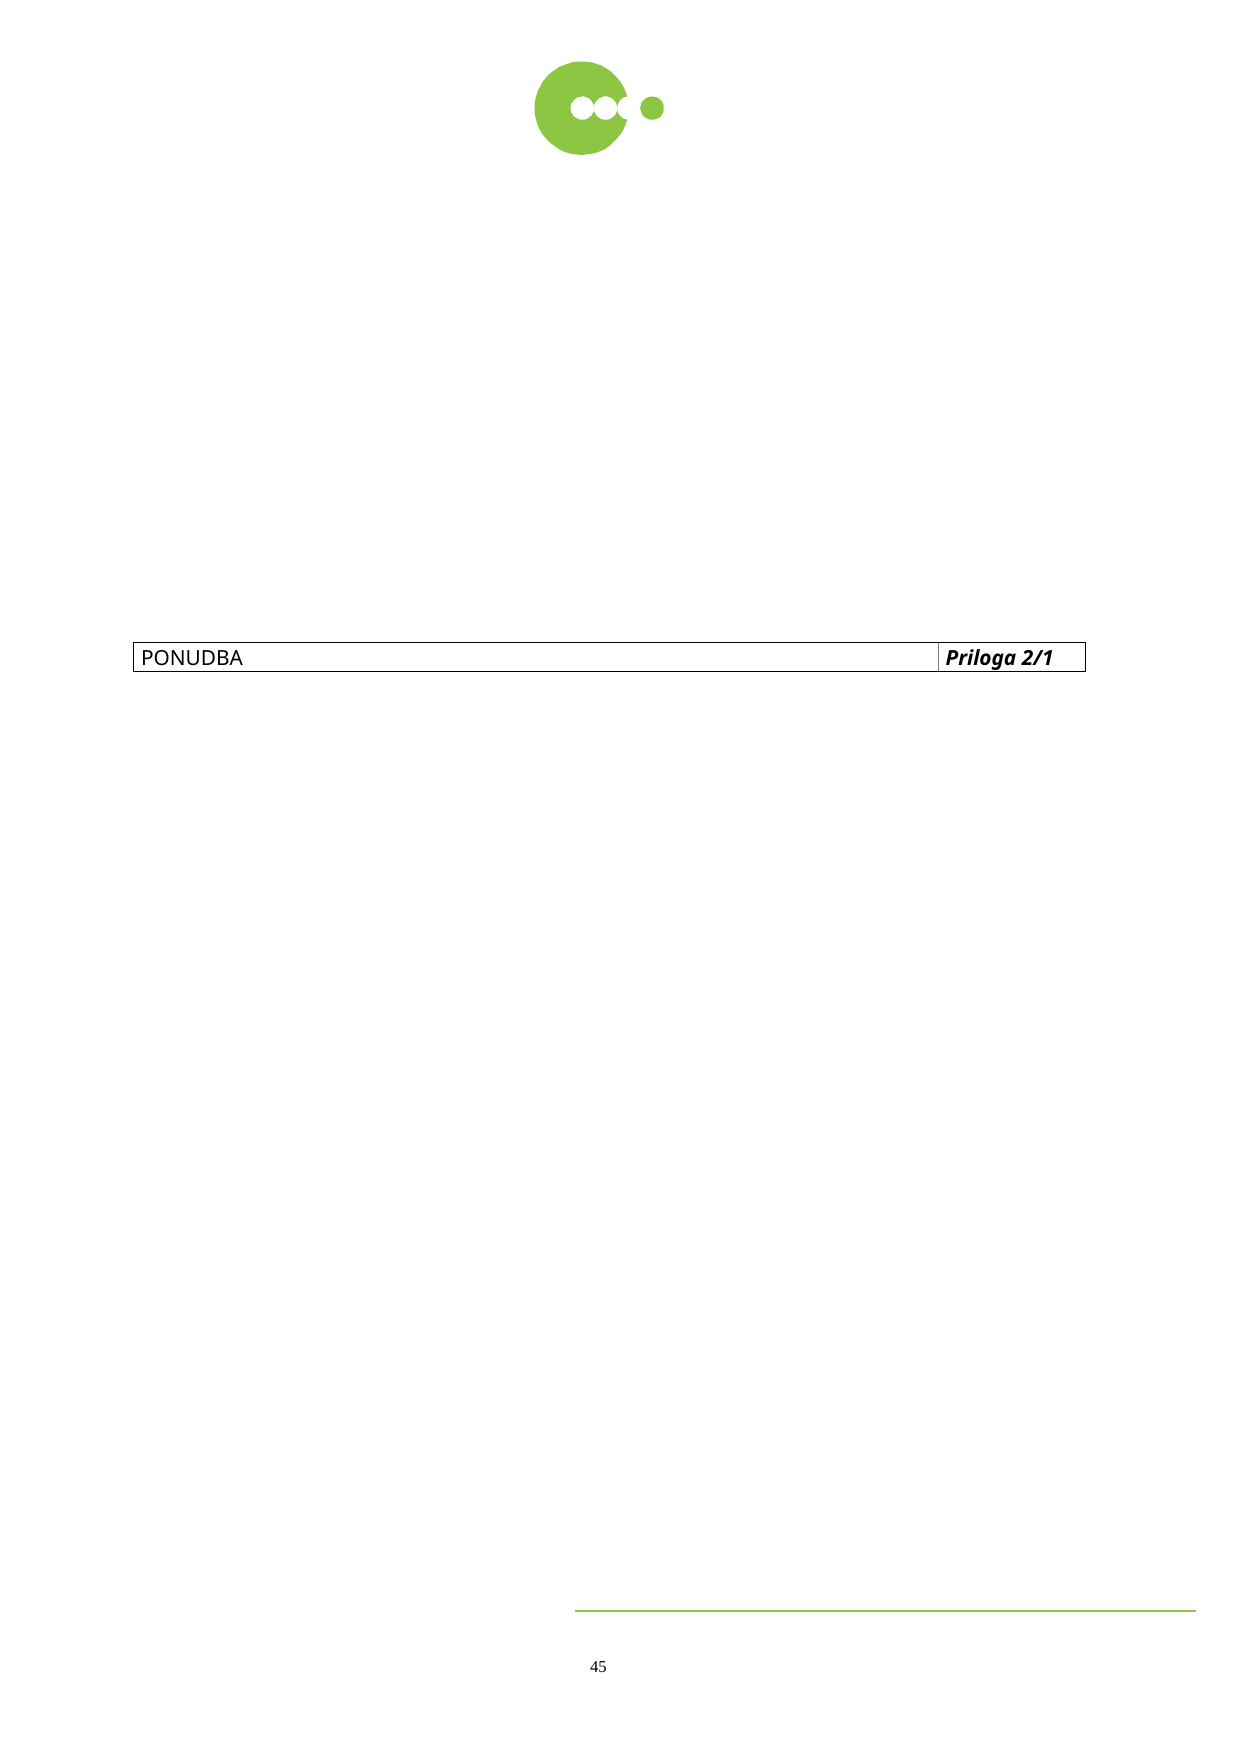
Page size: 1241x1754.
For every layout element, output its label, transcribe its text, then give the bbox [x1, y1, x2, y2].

table_header PONUDBA [134, 643, 938, 671]
table_header Priloga 2/1 [939, 643, 1085, 671]
